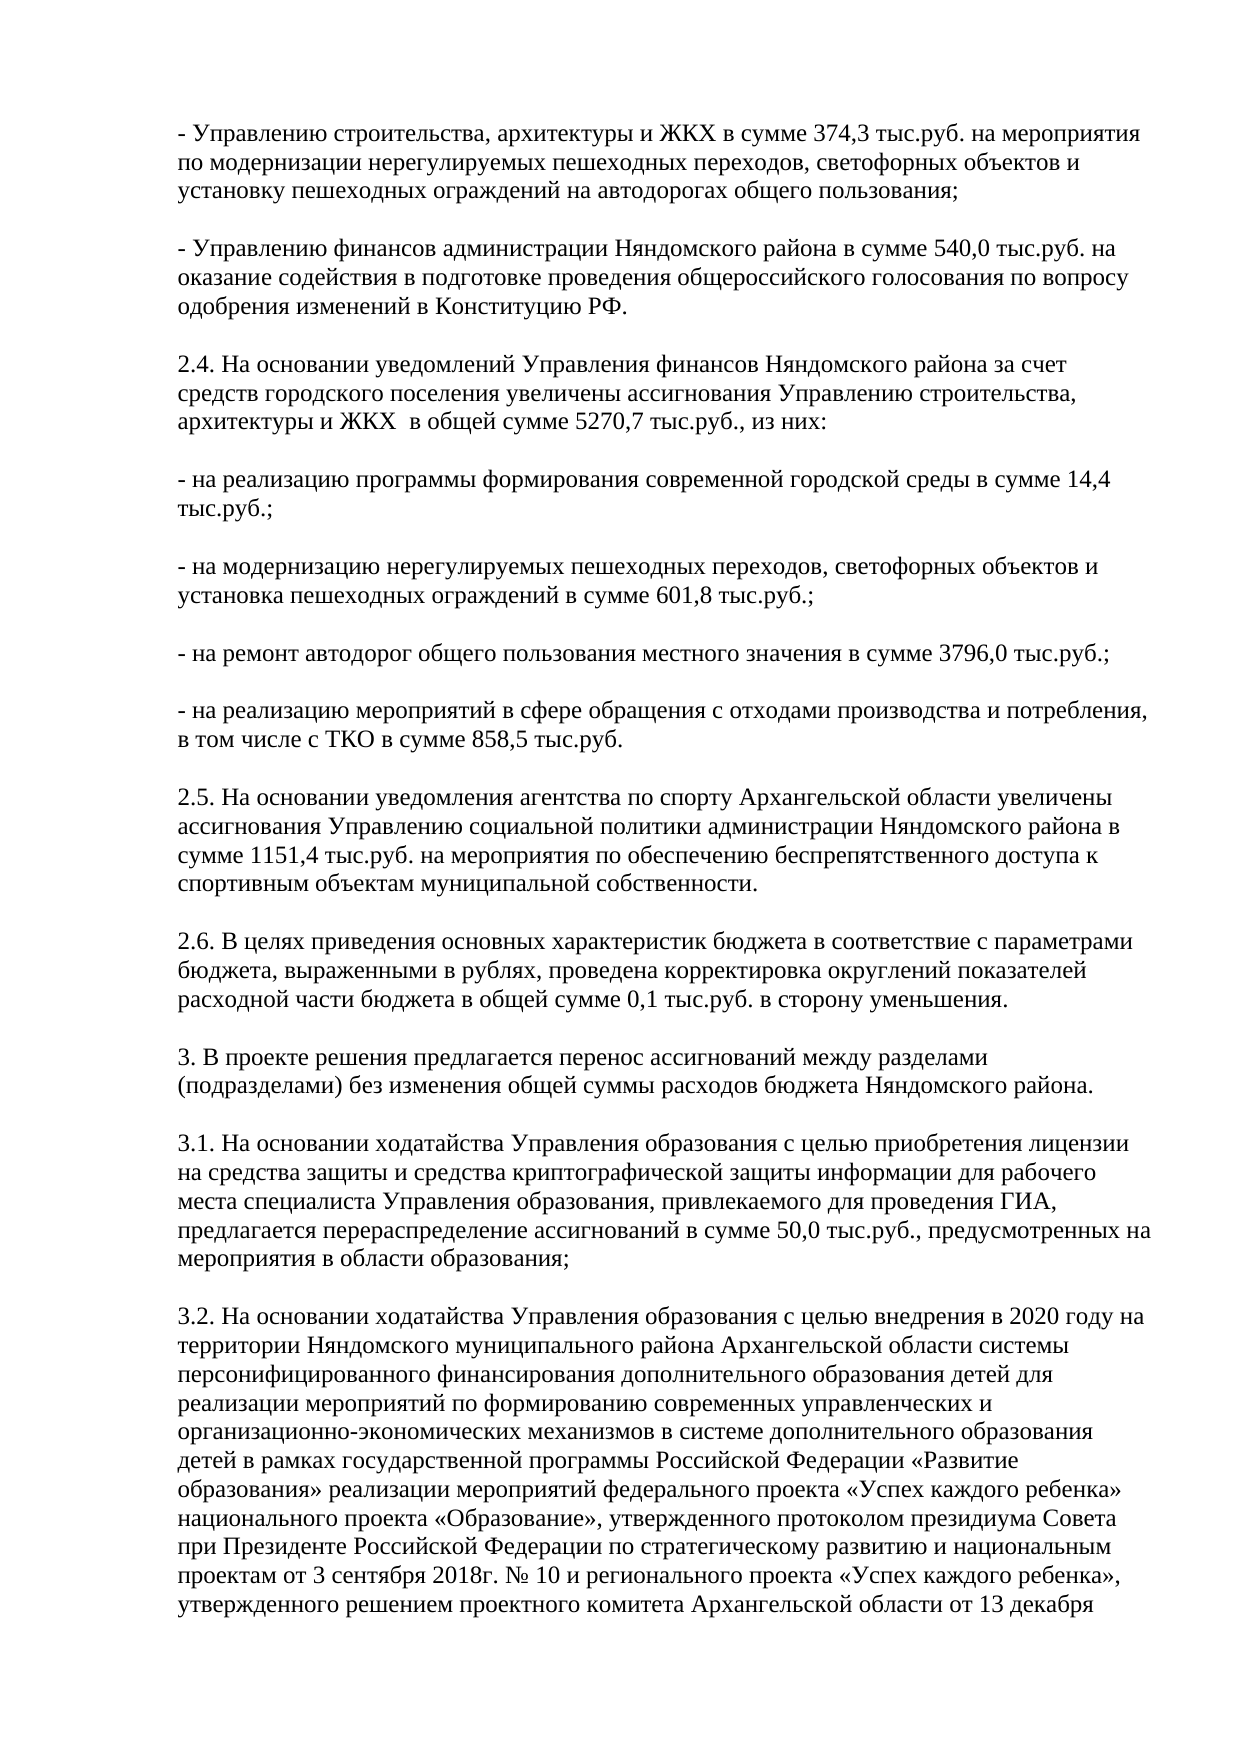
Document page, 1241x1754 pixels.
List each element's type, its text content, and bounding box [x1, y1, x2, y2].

text - на модернизацию нерегулируемых пешеходных переходов, светофорных объектов и установка пешеходных ограждений в сумме 601,8 тыс.руб.; [177, 551, 1152, 608]
text 3. В проекте решения предлагается перенос ассигнований между разделами (подразделами) без изменения общей суммы расходов бюджета Няндомского района. [177, 1042, 1152, 1099]
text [177, 1301, 1152, 1618]
text - Управлению строительства, архитектуры и ЖКХ в сумме 374,3 тыс.руб. на мероприятия по модернизации нерегулируемых пешеходных переходов, светофорных объектов и установку пешеходных ограждений на автодорогах общего пользования; [177, 118, 1152, 204]
text - на ремонт автодорог общего пользования местного значения в сумме 3796,0 тыс.руб.; [177, 638, 1152, 666]
text - на реализацию программы формирования современной городской среды в сумме 14,4 тыс.руб.; [177, 464, 1152, 522]
text 2.6. В целях приведения основных характеристик бюджета в соответствие с параметрами бюджета, выраженными в рублях, проведена корректировка округлений показателей расходной части бюджета в общей сумме 0,1 тыс.руб. в сторону уменьшения. [177, 926, 1152, 1013]
text - Управлению финансов администрации Няндомского района в сумме 540,0 тыс.руб. на оказание содействия в подготовке проведения общероссийского голосования по вопросу одобрения изменений в Конституцию РФ. [177, 233, 1152, 320]
text - на реализацию мероприятий в сфере обращения с отходами производства и потребления, в том числе с ТКО в сумме 858,5 тыс.руб. [177, 696, 1152, 753]
text 2.5. На основании уведомления агентства по спорту Архангельской области увеличены ассигнования Управлению социальной политики администрации Няндомского района в сумме 1151,4 тыс.руб. на мероприятия по обеспечению беспрепятственного доступа к спортивным объектам муниципальной собственности. [177, 782, 1152, 897]
text 3.1. На основании ходатайства Управления образования с целью приобретения лицензии на средства защиты и средства криптографической защиты информации для рабочего места специалиста Управления образования, привлекаемого для проведения ГИА, предлагается перераспределение ассигнований в сумме 50,0 тыс.руб., предусмотренных на мероприятия в области образования; [177, 1128, 1152, 1272]
text 2.4. На основании уведомлений Управления финансов Няндомского района за счет средств городского поселения увеличены ассигнования Управлению строительства, архитектуры и ЖКХ в общей сумме 5270,7 тыс.руб., из них: [177, 349, 1152, 435]
